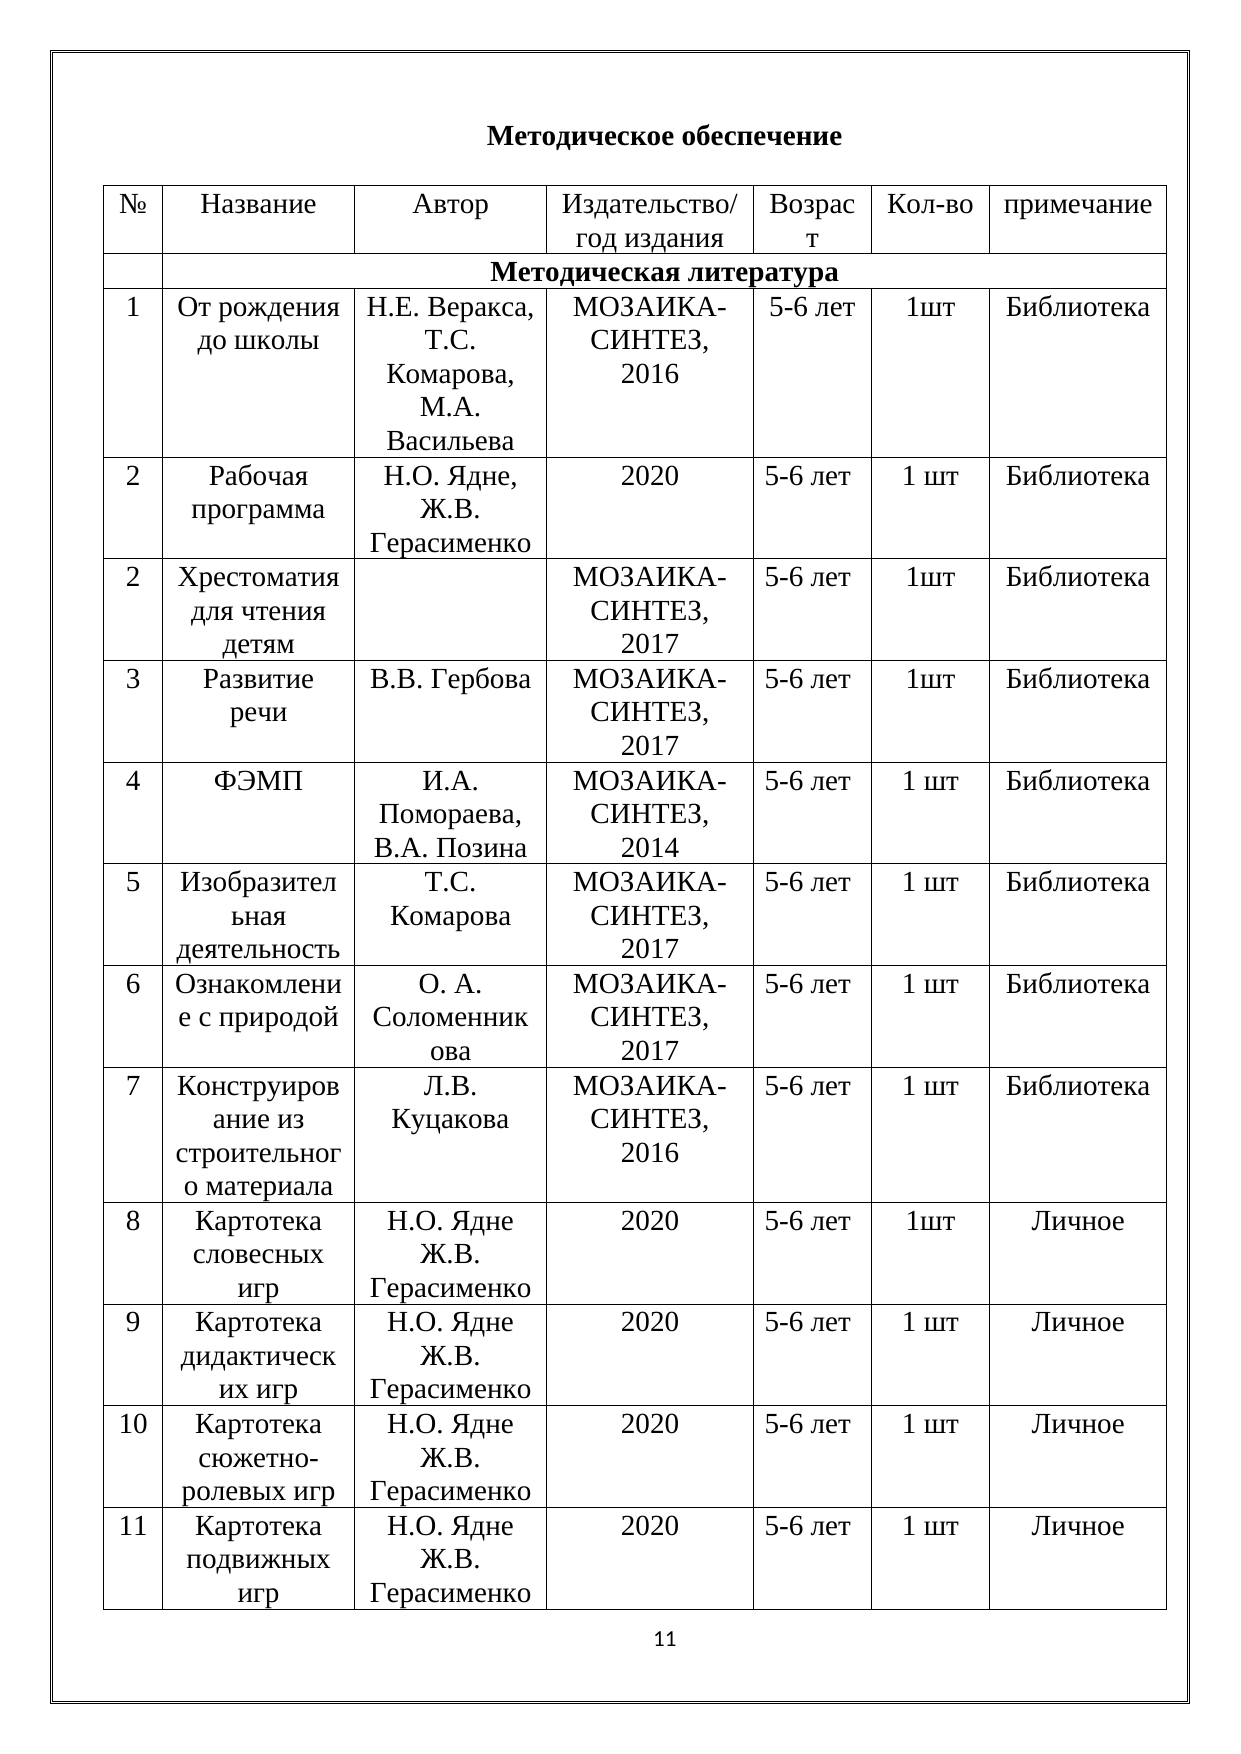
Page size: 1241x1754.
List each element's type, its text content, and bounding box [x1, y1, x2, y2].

table_cell 5-6 лет [754, 1406, 871, 1507]
table_cell Картотека дидактических игр [163, 1305, 354, 1405]
table_cell 2 [104, 559, 162, 660]
table_cell 1 [104, 289, 162, 457]
table_cell Библиотека [990, 864, 1166, 965]
table_cell Библиотека [990, 1068, 1166, 1202]
table_cell Н.Е. Веракса, Т.С. Комарова, М.А. Васильева [355, 289, 546, 457]
table_cell МОЗАИКА-СИНТЕЗ, 2017 [547, 864, 753, 965]
table_cell 1шт [872, 661, 989, 762]
table_cell 1шт [872, 289, 989, 457]
table_cell 7 [104, 1068, 162, 1202]
table_cell 11 [104, 1508, 162, 1608]
table_cell 5-6 лет [754, 289, 871, 457]
table_cell 1 шт [872, 1508, 989, 1608]
table_cell Личное [990, 1406, 1166, 1507]
table_cell Библиотека [990, 289, 1166, 457]
table_cell Методическая литература [163, 254, 1166, 288]
table_header Название [163, 186, 354, 253]
text Методическое обеспечение [177, 118, 1152, 152]
table_cell Хрестоматия для чтения детям [163, 559, 354, 660]
table_cell О. А. Соломенникова [355, 966, 546, 1067]
table_cell Н.О. Ядне Ж.В. Герасименко [355, 1305, 546, 1405]
table_cell Картотека подвижных игр [163, 1508, 354, 1608]
table_cell 2020 [547, 1203, 753, 1303]
table_cell МОЗАИКА-СИНТЕЗ, 2016 [547, 1068, 753, 1202]
table_cell 1 шт [872, 864, 989, 965]
table_header примечание [990, 186, 1166, 253]
table_cell 5-6 лет [754, 1203, 871, 1303]
table_cell 1 шт [872, 1406, 989, 1507]
table_cell МОЗАИКА-СИНТЕЗ, 2017 [547, 661, 753, 762]
table_cell 1 шт [872, 1305, 989, 1405]
table_cell 5-6 лет [754, 763, 871, 863]
table_cell Н.О. Ядне Ж.В. Герасименко [355, 1406, 546, 1507]
table_cell МОЗАИКА-СИНТЕЗ, 2016 [547, 289, 753, 457]
table_cell 1 шт [872, 966, 989, 1067]
table_cell 1 шт [872, 458, 989, 558]
table_cell 5 [104, 864, 162, 965]
table_cell 2020 [547, 1406, 753, 1507]
table_header Кол-во [872, 186, 989, 253]
table_cell Ознакомление с природой [163, 966, 354, 1067]
table_cell 5-6 лет [754, 661, 871, 762]
table_header Автор [355, 186, 546, 253]
table_cell МОЗАИКА-СИНТЕЗ, 2014 [547, 763, 753, 863]
table_cell 5-6 лет [754, 864, 871, 965]
table_cell Библиотека [990, 966, 1166, 1067]
table_cell Н.О. Ядне Ж.В. Герасименко [355, 1203, 546, 1303]
table_cell 6 [104, 966, 162, 1067]
table_cell 8 [104, 1203, 162, 1303]
table_cell Изобразительная деятельность [163, 864, 354, 965]
table_cell МОЗАИКА-СИНТЕЗ, 2017 [547, 559, 753, 660]
table_cell ФЭМП [163, 763, 354, 863]
table_cell В.В. Гербова [355, 661, 546, 762]
table_cell 2 [104, 458, 162, 558]
table_cell 1 шт [872, 1068, 989, 1202]
table_cell 5-6 лет [754, 458, 871, 558]
table_cell Конструирование из строительного материала [163, 1068, 354, 1202]
table_cell [355, 559, 546, 660]
table_cell 5-6 лет [754, 1508, 871, 1608]
table_cell МОЗАИКА-СИНТЕЗ, 2017 [547, 966, 753, 1067]
table_cell 5-6 лет [754, 559, 871, 660]
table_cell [355, 1508, 546, 1608]
table_cell 9 [104, 1305, 162, 1405]
table_cell 4 [104, 763, 162, 863]
table_cell 5-6 лет [754, 1068, 871, 1202]
table_cell 2020 [547, 1508, 753, 1608]
table_cell Рабочая программа [163, 458, 354, 558]
table_cell От рождения до школы [163, 289, 354, 457]
table_cell 2020 [547, 1305, 753, 1405]
table_cell Библиотека [990, 559, 1166, 660]
table_cell Картотека сюжетно-ролевых игр [163, 1406, 354, 1507]
table_cell 5-6 лет [754, 1305, 871, 1405]
table_cell Развитие речи [163, 661, 354, 762]
table_cell [104, 254, 162, 288]
table_cell Н.О. Ядне, Ж.В. Герасименко [355, 458, 546, 558]
table_cell 1шт [872, 559, 989, 660]
table_cell И.А. Помораева, В.А. Позина [355, 763, 546, 863]
table_cell Т.С. Комарова [355, 864, 546, 965]
table_header № [104, 186, 162, 253]
table_cell 3 [104, 661, 162, 762]
table_cell Л.В. Куцакова [355, 1068, 546, 1202]
table_cell 10 [104, 1406, 162, 1507]
table_cell Личное [990, 1203, 1166, 1303]
table_cell 5-6 лет [754, 966, 871, 1067]
table_header Издательство/ год издания [547, 186, 753, 253]
table_cell Библиотека [990, 763, 1166, 863]
table_header Возраст [754, 186, 871, 253]
table_cell Картотека словесных игр [163, 1203, 354, 1303]
table_cell Личное [990, 1508, 1166, 1608]
table_cell Библиотека [990, 458, 1166, 558]
table_cell Библиотека [990, 661, 1166, 762]
table_cell 1шт [872, 1203, 989, 1303]
table_cell Личное [990, 1305, 1166, 1405]
table_cell 1 шт [872, 763, 989, 863]
table_cell 2020 [547, 458, 753, 558]
